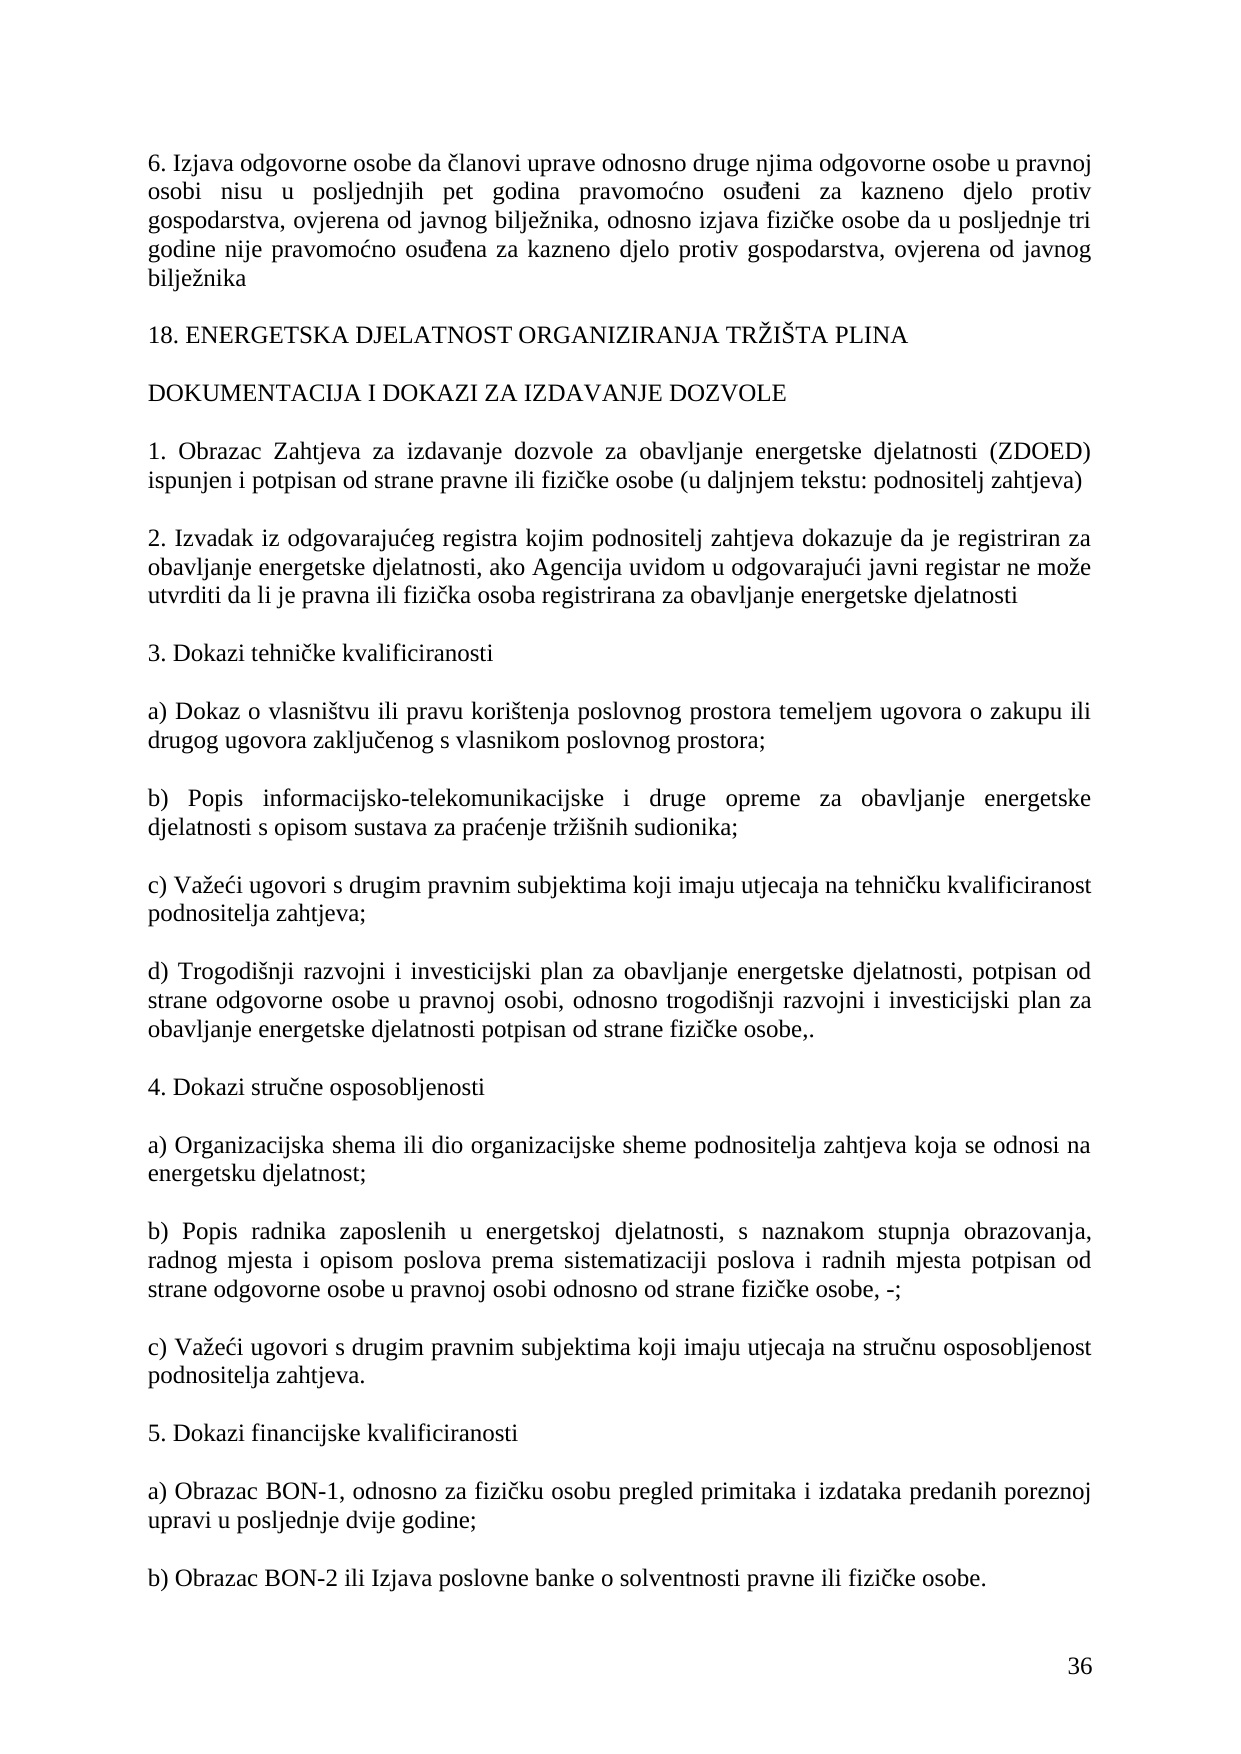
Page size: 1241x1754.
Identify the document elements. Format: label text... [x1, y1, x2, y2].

text 18. ENERGETSKA DJELATNOST ORGANIZIRANJA TRŽIŠTA PLINA [148, 321, 1092, 349]
text b) Obrazac BON-2 ili Izjava poslovne banke o solventnosti pravne ili fizičke osobe. [148, 1563, 1092, 1592]
text a) Organizacijska shema ili dio organizacijske sheme podnositelja zahtjeva koja se odnosi na energetsku djelatnost; [148, 1130, 1092, 1187]
text d) Trogodišnji razvojni i investicijski plan za obavljanje energetske djelatnosti, potpisan od strane odgovorne osobe u pravnoj osobi, odnosno trogodišnji razvojni i investicijski plan za obavljanje energetske djelatnosti potpisan od strane fizičke osobe,. [148, 956, 1092, 1043]
text DOKUMENTACIJA I DOKAZI ZA IZDAVANJE DOZVOLE [148, 378, 1092, 407]
text c) Važeći ugovori s drugim pravnim subjektima koji imaju utjecaja na tehničku kvalificiranost podnositelja zahtjeva; [148, 870, 1092, 927]
text b) Popis radnika zaposlenih u energetskoj djelatnosti, s naznakom stupnja obrazovanja, radnog mjesta i opisom poslova prema sistematizaciji poslova i radnih mjesta potpisan od strane odgovorne osobe u pravnoj osobi odnosno od strane fizičke osobe, -; [148, 1216, 1092, 1303]
text b) Popis informacijsko-telekomunikacijske i druge opreme za obavljanje energetske djelatnosti s opisom sustava za praćenje tržišnih sudionika; [148, 783, 1092, 841]
text c) Važeći ugovori s drugim pravnim subjektima koji imaju utjecaja na stručnu osposobljenost podnositelja zahtjeva. [148, 1332, 1092, 1389]
text a) Dokaz o vlasništvu ili pravu korištenja poslovnog prostora temeljem ugovora o zakupu ili drugog ugovora zaključenog s vlasnikom poslovnog prostora; [148, 696, 1092, 754]
text 3. Dokazi tehničke kvalificiranosti [148, 638, 1092, 667]
text 1. Obrazac Zahtjeva za izdavanje dozvole za obavljanje energetske djelatnosti (ZDOED) ispunjen i potpisan od strane pravne ili fizičke osobe (u daljnjem tekstu: podnositelj zahtjeva) [148, 436, 1092, 494]
text 5. Dokazi financijske kvalificiranosti [148, 1418, 1092, 1447]
text a) Obrazac BON-1, odnosno za fizičku osobu pregled primitaka i izdataka predanih poreznoj upravi u posljednje dvije godine; [148, 1476, 1092, 1534]
text 4. Dokazi stručne osposobljenosti [148, 1072, 1092, 1101]
text 6. Izjava odgovorne osobe da članovi uprave odnosno druge njima odgovorne osobe u pravnoj osobi nisu u posljednjih pet godina pravomoćno osuđeni za kazneno djelo protiv gospodarstva, ovjerena od javnog bilježnika, odnosno izjava fizičke osobe da u posljednje tri godine nije pravomoćno osuđena za kazneno djelo protiv gospodarstva, ovjerena od javnog bilježnika [148, 148, 1092, 291]
text 2. Izvadak iz odgovarajućeg registra kojim podnositelj zahtjeva dokazuje da je registriran za obavljanje energetske djelatnosti, ako Agencija uvidom u odgovarajući javni registar ne može utvrditi da li je pravna ili fizička osoba registrirana za obavljanje energetske djelatnosti [148, 523, 1092, 609]
